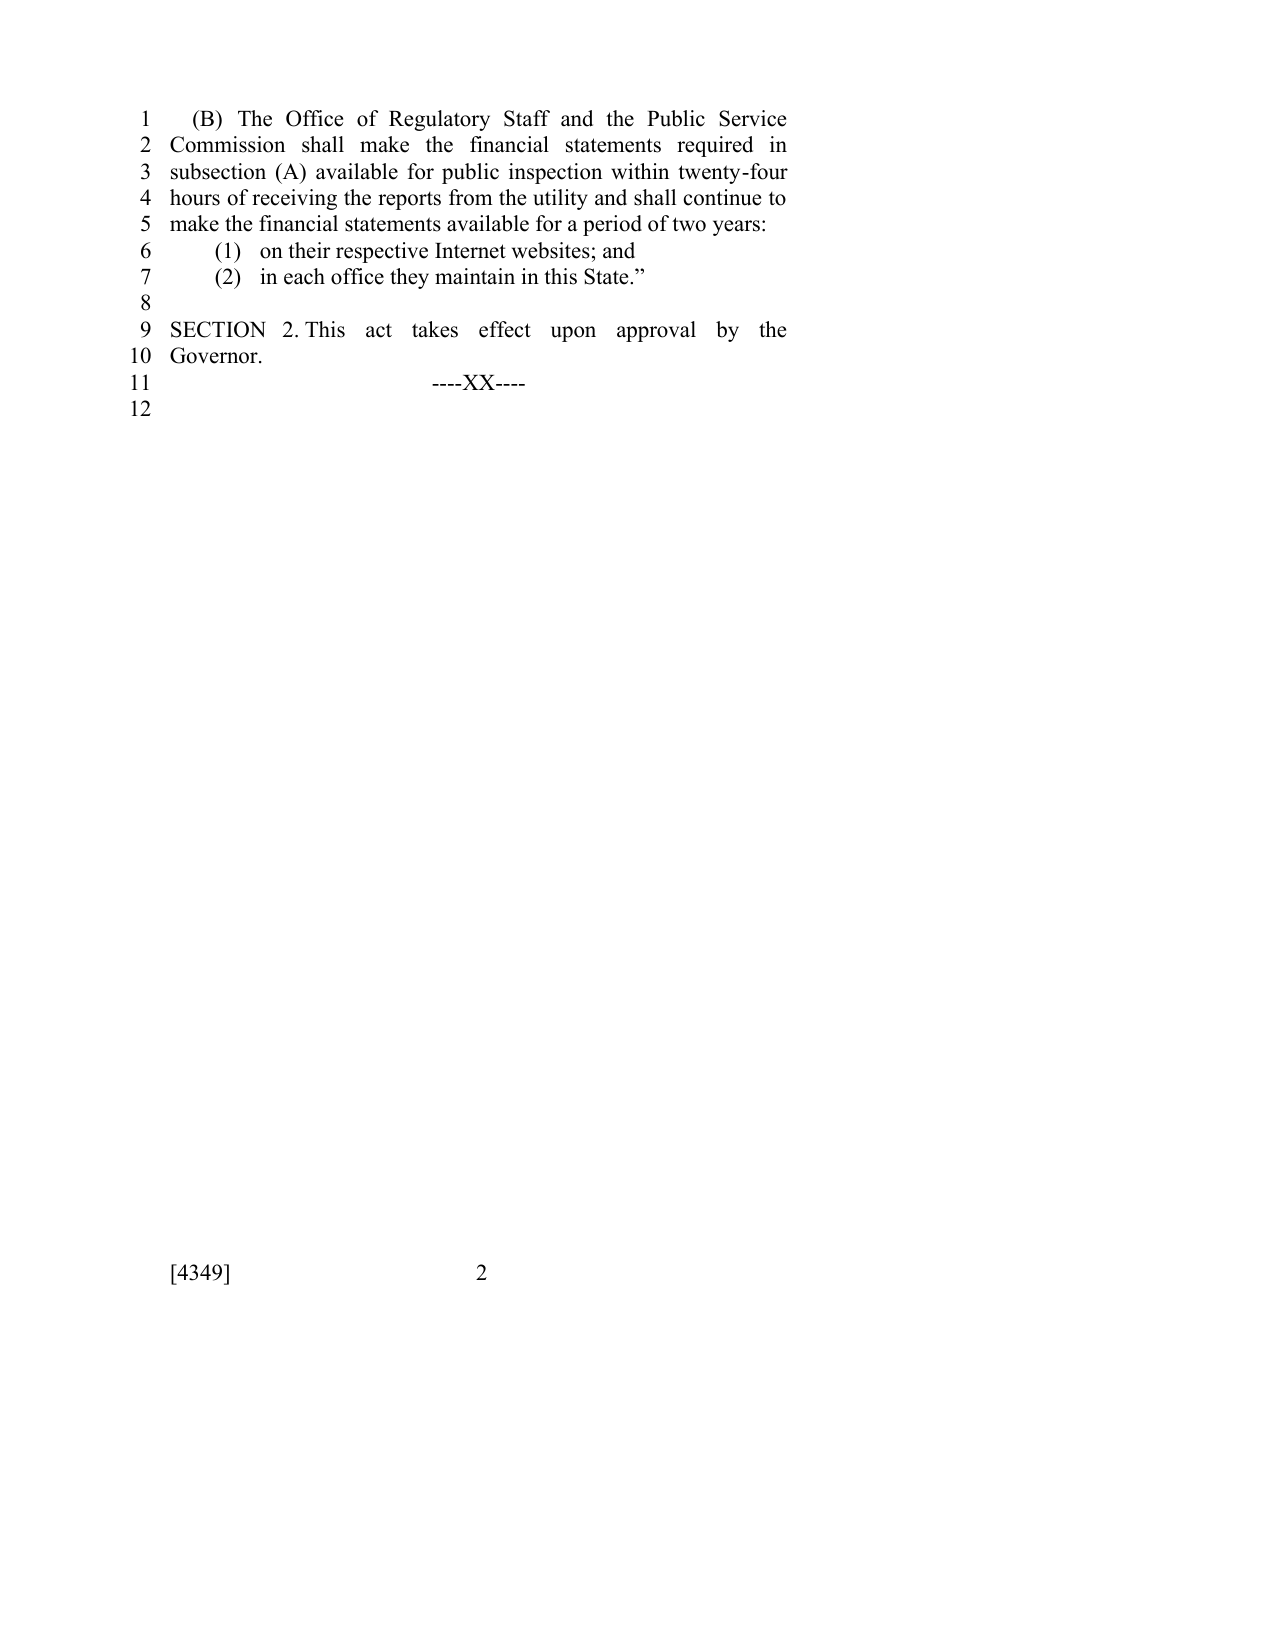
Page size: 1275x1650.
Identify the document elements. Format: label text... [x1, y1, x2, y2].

text (2) in each office they maintain in this State.” [169, 263, 787, 289]
text (B) The Office of Regulatory Staff and the Public Service Commission shall make the financial statements required in subsection (A) available for public inspection within twenty-four hours of receiving the reports from the utility and shall continue to make the financial statements available for a period of two years: [169, 105, 787, 237]
text (1) on their respective Internet websites; and [169, 237, 787, 263]
text SECTION 2. This act takes effect upon approval by the Governor. [169, 316, 787, 368]
text ----XX---- [169, 368, 787, 395]
